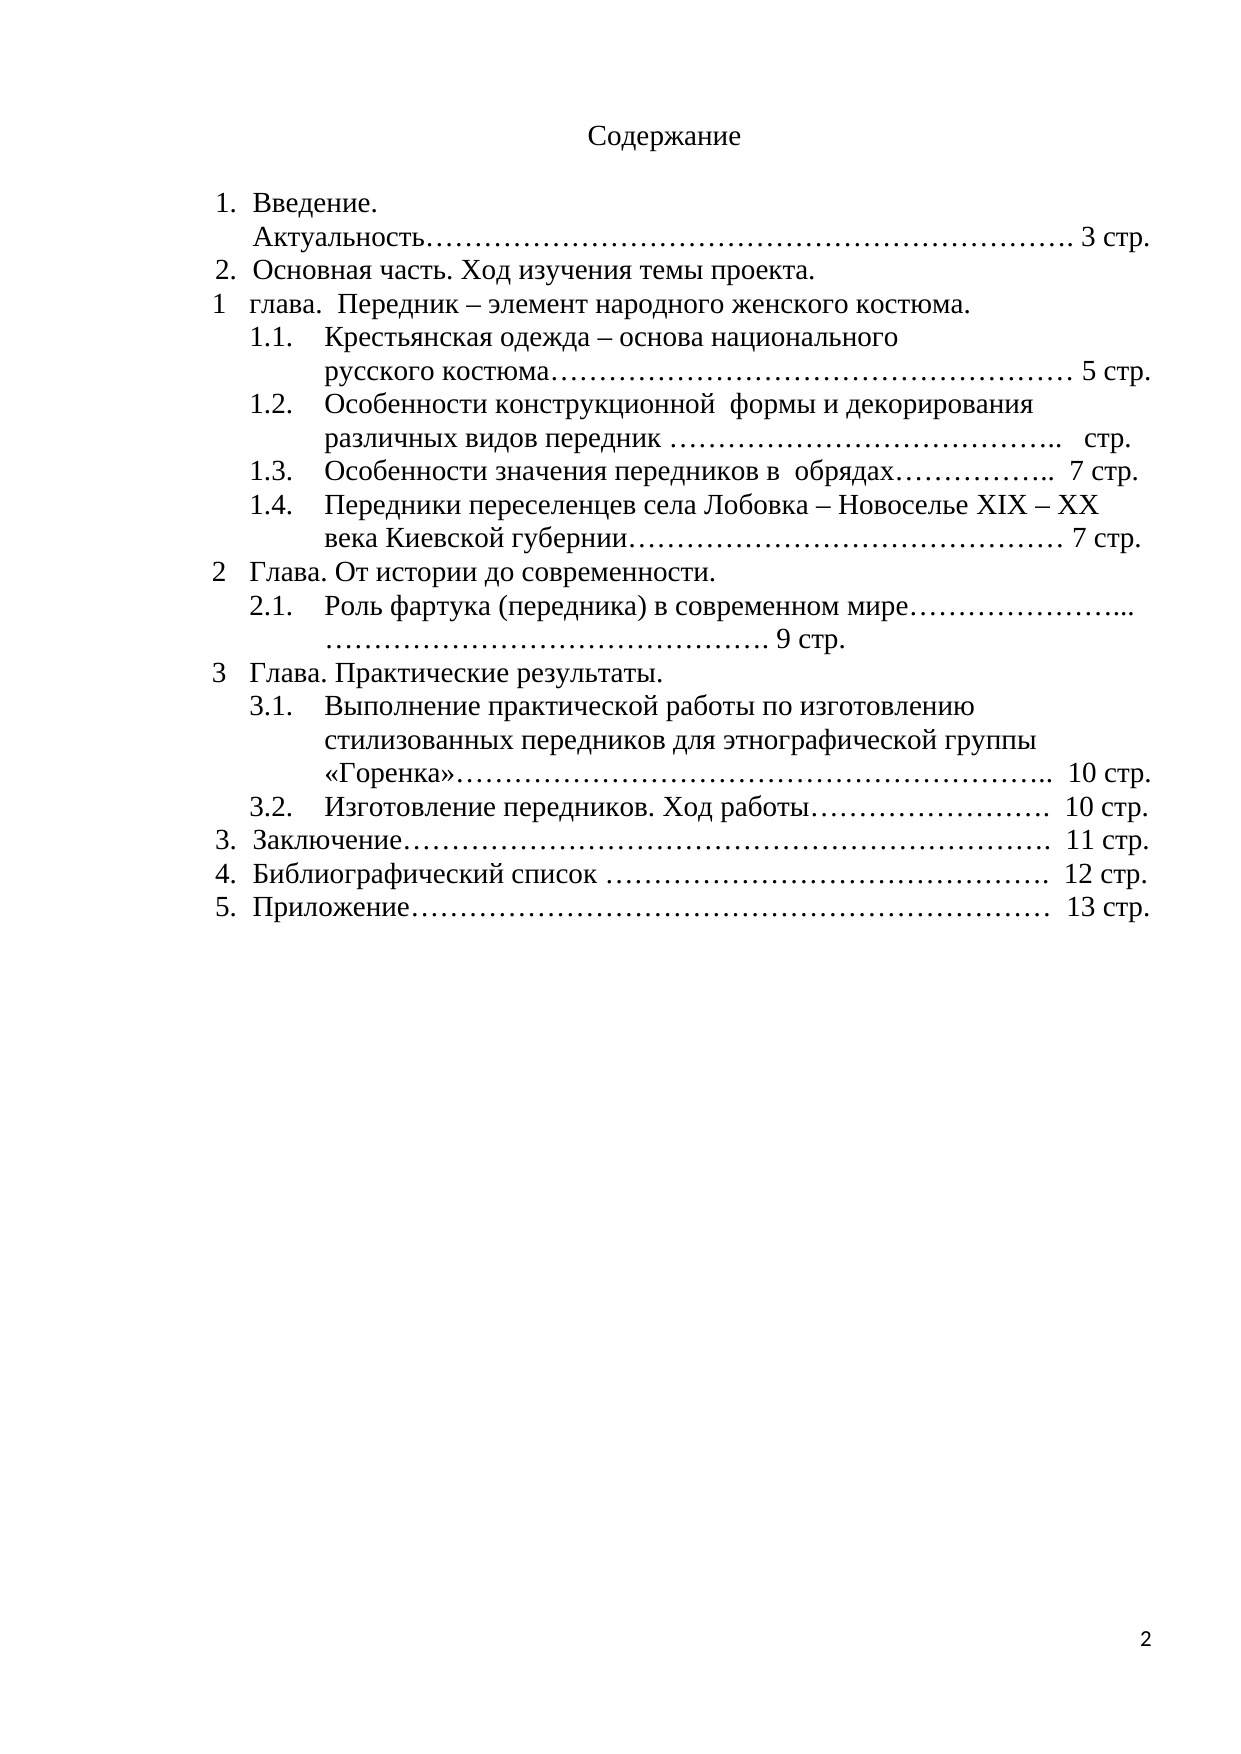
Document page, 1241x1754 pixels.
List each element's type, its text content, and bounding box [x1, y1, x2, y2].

list русского костюма……………………………………………… 5 стр. [324, 353, 1152, 386]
list Изготовление передников. Ход работы……………………. 10 стр. [249, 789, 1152, 822]
list Особенности конструкционной формы и декорирования различных видов передник ………………………………….. стр. [249, 386, 1152, 453]
list Роль фартука (передника) в современном мире…………………...………………………………………. 9 стр. [249, 588, 1152, 655]
list Основная часть. Ход изучения темы проекта. [215, 252, 1152, 286]
text Содержание [177, 118, 1152, 152]
list Заключение…………………………………………………………. 11 стр. [215, 822, 1152, 856]
list Библиографический список ………………………………………. 12 стр. [215, 856, 1152, 889]
list глава. Передник – элемент народного женского костюма. [212, 286, 1152, 319]
list Введение. Актуальность…………………………………………………………. 3 стр. [215, 185, 1152, 252]
list Передники переселенцев села Лобовка – Новоселье XIX – XX века Киевской губернии……………………………………… 7 стр. [249, 487, 1152, 554]
list Крестьянская одежда – основа национального [249, 319, 1152, 353]
list Приложение………………………………………………………… 13 стр. [215, 889, 1152, 923]
list Глава. От истории до современности. [212, 554, 1152, 588]
list Глава. Практические результаты. [212, 655, 1152, 688]
list Выполнение практической работы по изготовлению стилизованных передников для этнографической группы «Горенка»…………………………………………………….. 10 стр. [249, 688, 1152, 789]
list Особенности значения передников в обрядах…………….. 7 стр. [249, 453, 1152, 487]
